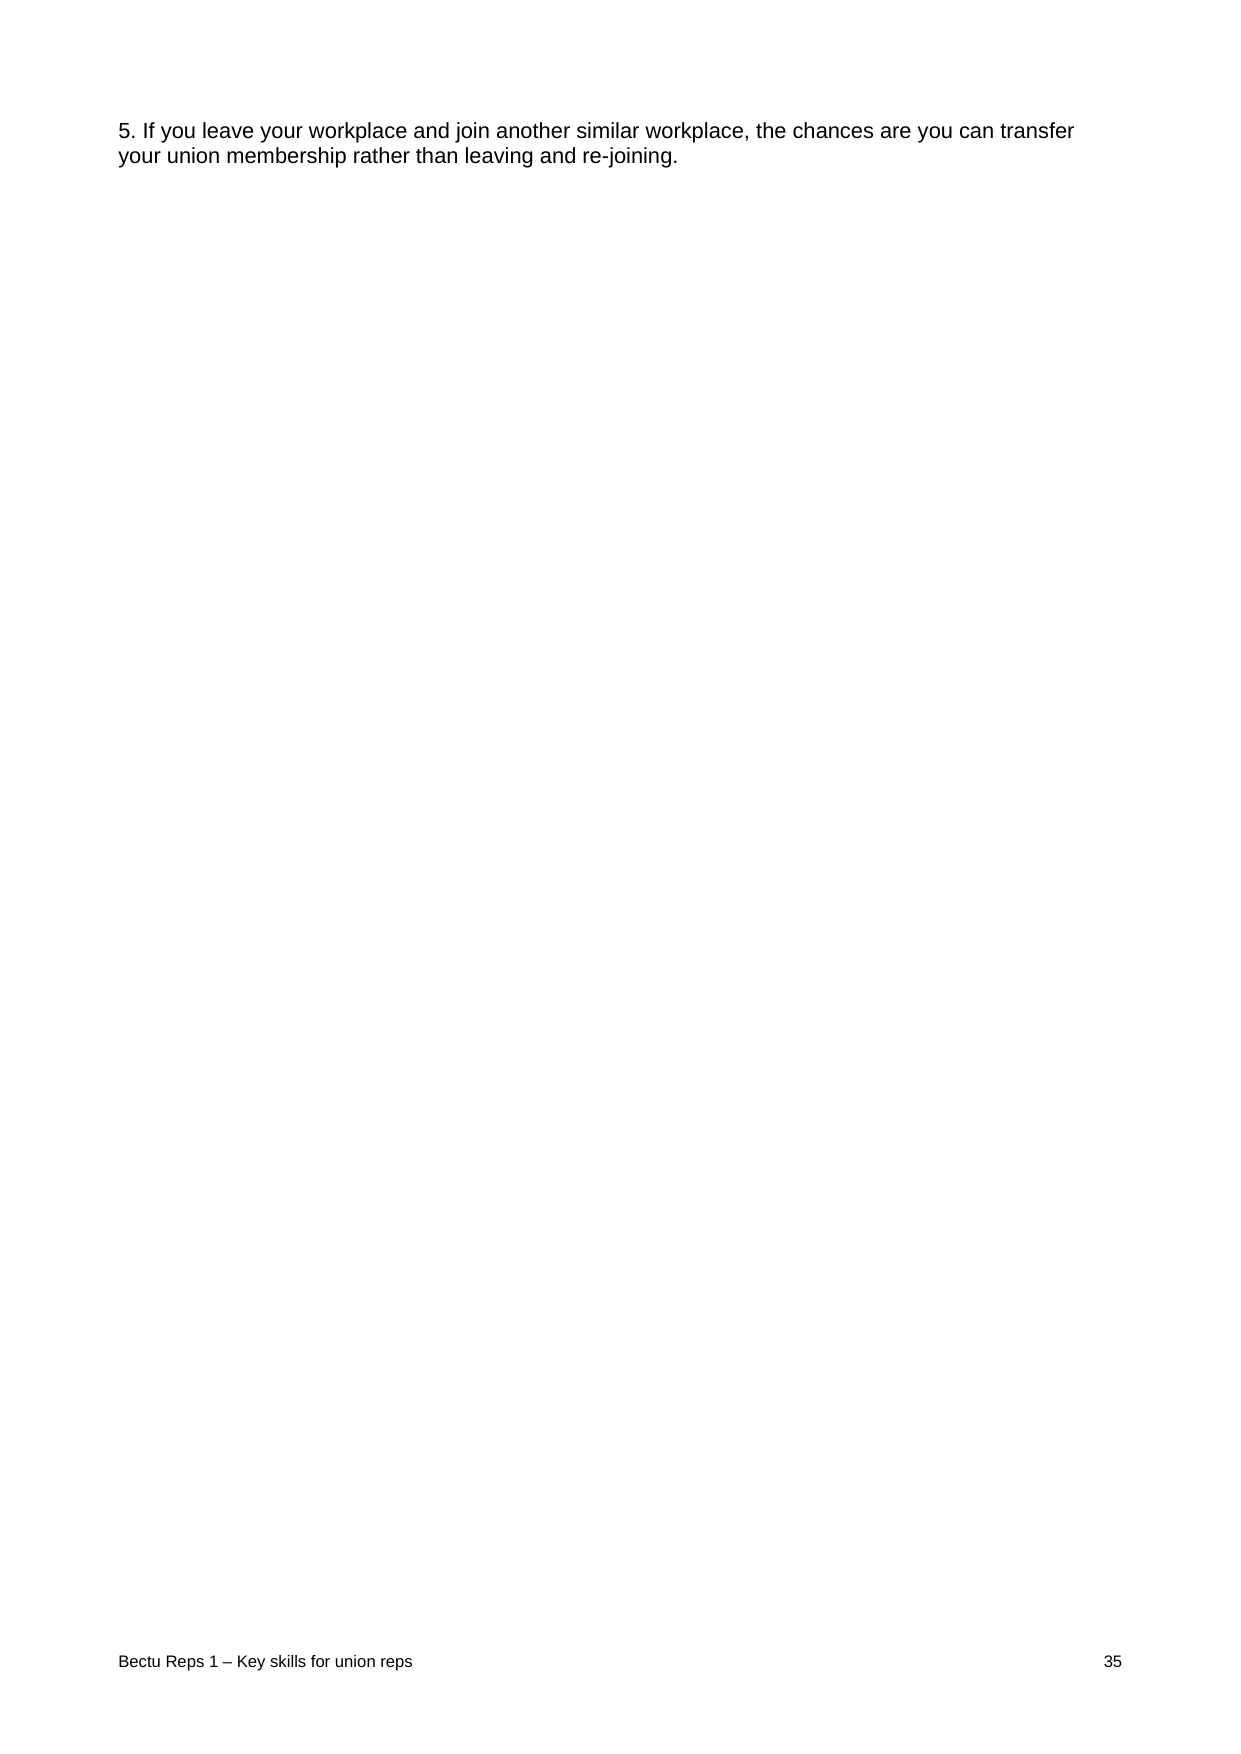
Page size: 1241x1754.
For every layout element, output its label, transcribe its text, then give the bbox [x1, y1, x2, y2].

text 5. If you leave your workplace and join another similar workplace, the chances are you can transfer your union membership rather than leaving and re-joining. [118, 118, 1122, 168]
